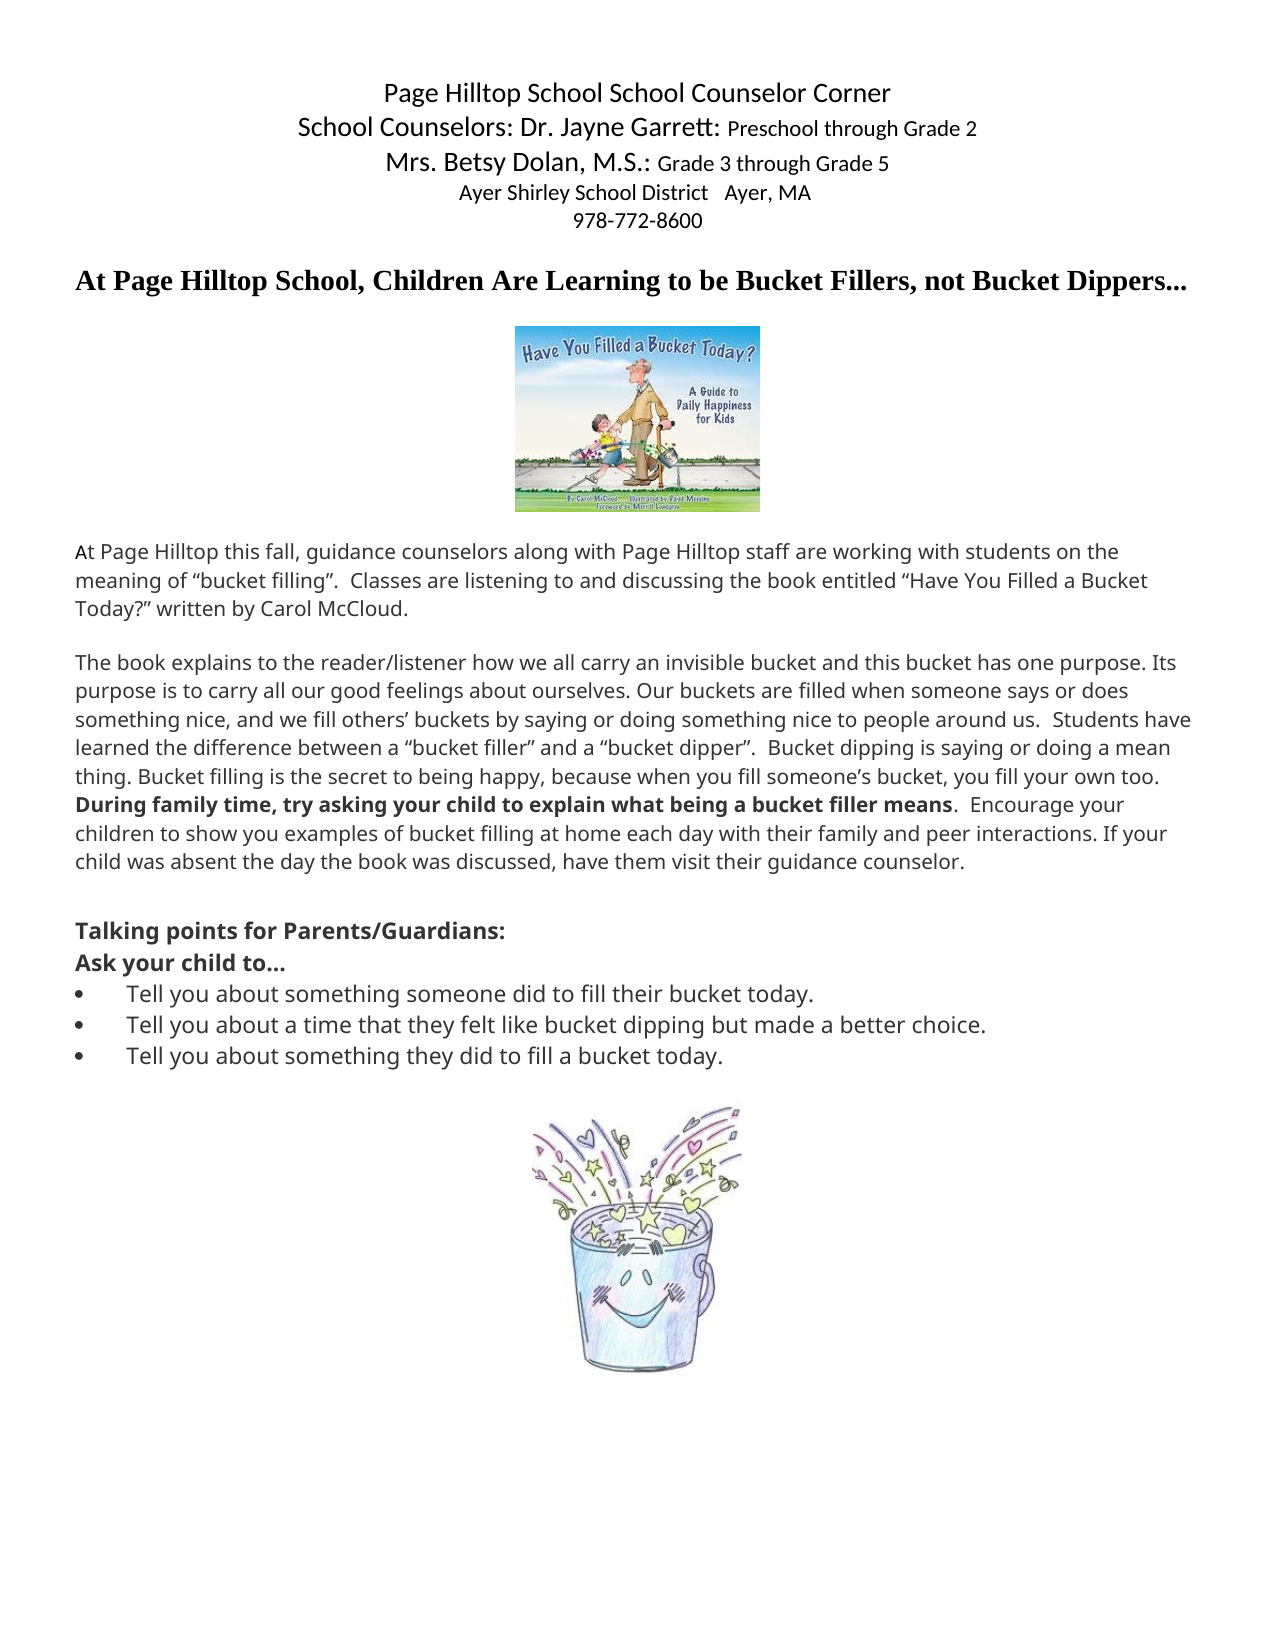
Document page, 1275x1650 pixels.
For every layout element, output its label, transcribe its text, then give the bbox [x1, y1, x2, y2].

text Page Hilltop School School Counselor Corner School Counselors: Dr. Jayne Garrett: Preschool through Grade 2 Mrs. Betsy Dolan, M.S.: Grade 3 through Grade 5 Ayer Shirley School District Ayer, MA 978-772-8600 [75, 75, 1200, 234]
picture [514, 326, 761, 512]
text At Page Hilltop School, Children Are Learning to be Bucket Fillers, not Bucket Dippers... [75, 263, 1200, 297]
picture [532, 1102, 743, 1375]
text At Page Hilltop this fall, guidance counselors along with Page Hilltop staff are working with students on the meaning of “bucket filling”. Classes are listening to and discussing the book entitled “Have You Filled a Bucket Today?” written by Carol McCloud. The book explains to the reader/listener how we all carry an invisible bucket and this bucket has one purpose. Its purpose is to carry all our good feelings about ourselves. Our buckets are filled when someone says or does something nice, and we fill others’ buckets by saying or doing something nice to people around us. Students have learned the difference between a “bucket filler” and a “bucket dipper”. Bucket dipping is saying or doing a mean thing. Bucket filling is the secret to being happy, because when you fill someone’s bucket, you fill your own too. During family time, try asking your child to explain what being a bucket filler means. Encourage your children to show you examples of bucket filling at home each day with their family and peer interactions. If your child was absent the day the book was discussed, have them visit their guidance counselor. Talking points for Parents/Guardians: Ask your child to...  Tell you about something someone did to fill their bucket today.  Tell you about a time that they felt like bucket dipping but made a better choice.  Tell you about something they did to fill a bucket today. [75, 537, 1200, 1072]
